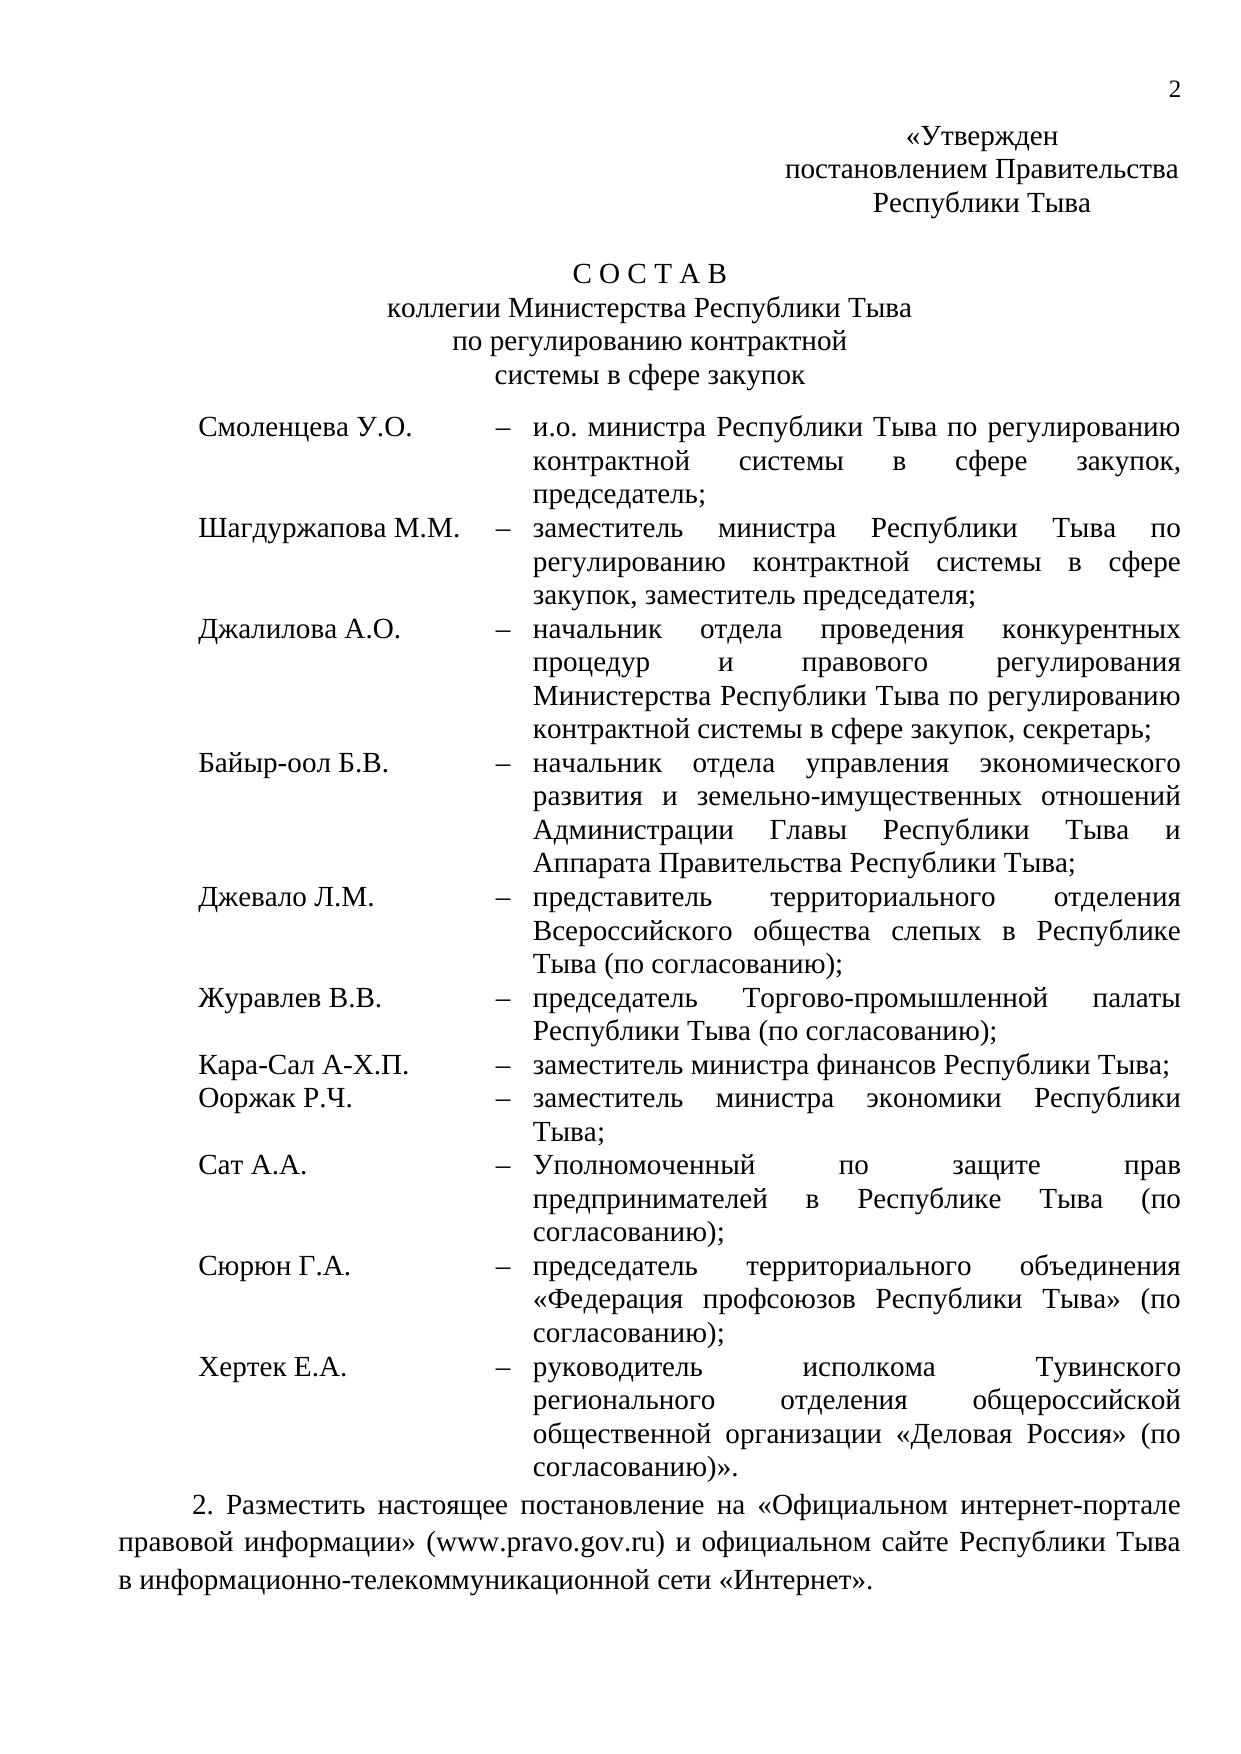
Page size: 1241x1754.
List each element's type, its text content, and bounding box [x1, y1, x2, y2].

table_cell руководитель исполкома Тувинского регионального отделения общероссийской общественной организации «Деловая Россия» (по согласованию)». [521, 1349, 1192, 1483]
table_cell представитель территориального отделения Всероссийского общества слепых в Республике Тыва (по согласованию); [521, 879, 1192, 980]
table_cell Сюрюн Г.А. [187, 1248, 484, 1349]
text Республики Тыва [783, 185, 1181, 219]
table_cell начальник отдела проведения конкурентных процедур и правового регулирования Министерства Республики Тыва по регулированию контрактной системы в сфере закупок, секретарь; [521, 611, 1192, 745]
table_cell Шагдуржапова М.М. [187, 510, 484, 611]
table_cell – [484, 1248, 521, 1349]
table_cell – [484, 1080, 521, 1147]
table_cell заместитель министра Республики Тыва по регулированию контрактной системы в сфере закупок, заместитель председателя; [521, 510, 1192, 611]
text С О С Т А В [118, 256, 1181, 290]
table_cell Сат А.А. [187, 1148, 484, 1248]
table_cell Джалилова А.О. [187, 611, 484, 745]
table_cell – [484, 745, 521, 879]
table_cell – [484, 611, 521, 745]
table_header и.о. министра Республики Тыва по регулированию контрактной системы в сфере закупок, председатель; [521, 410, 1192, 510]
table_cell – [484, 1047, 521, 1080]
table_cell начальник отдела управления экономического развития и земельно-имущественных отношений Администрации Главы Республики Тыва и Аппарата Правительства Республики Тыва; [521, 745, 1192, 879]
table_cell – [484, 980, 521, 1047]
table_cell Уполномоченный по защите прав предпринимателей в Республике Тыва (по согласованию); [521, 1148, 1192, 1248]
text 2. Разместить настоящее постановление на «Официальном интернет-портале правовой информации» (www.pravo.gov.ru) и официальном сайте Республики Тыва в информационно-телекоммуникационной сети «Интернет». [118, 1483, 1181, 1595]
table_cell Ооржак Р.Ч. [187, 1080, 484, 1147]
table_cell Байыр-оол Б.В. [187, 745, 484, 879]
table_cell заместитель министра экономики Республики Тыва; [521, 1080, 1192, 1147]
table_header Смоленцева У.О. [187, 410, 484, 510]
text постановлением Правительства [783, 152, 1181, 185]
table_cell – [484, 879, 521, 980]
table_cell – [484, 1148, 521, 1248]
table_cell Журавлев В.В. [187, 980, 484, 1047]
table_cell Хертек Е.А. [187, 1349, 484, 1483]
table_cell заместитель министра финансов Республики Тыва; [521, 1047, 1192, 1080]
table_header – [484, 410, 521, 510]
table_cell Кара-Сал А-Х.П. [187, 1047, 484, 1080]
table_cell председатель Торгово-промышленной палаты Республики Тыва (по согласованию); [521, 980, 1192, 1047]
text коллегии Министерства Республики Тыва [118, 290, 1181, 323]
table_cell председатель территориального объединения «Федерация профсоюзов Республики Тыва» (по согласованию); [521, 1248, 1192, 1349]
text системы в сфере закупок [118, 357, 1181, 390]
table_cell Джевало Л.М. [187, 879, 484, 980]
table_cell – [484, 510, 521, 611]
text по регулированию контрактной [118, 323, 1181, 357]
table_cell – [484, 1349, 521, 1483]
text «Утвержден [783, 118, 1181, 152]
